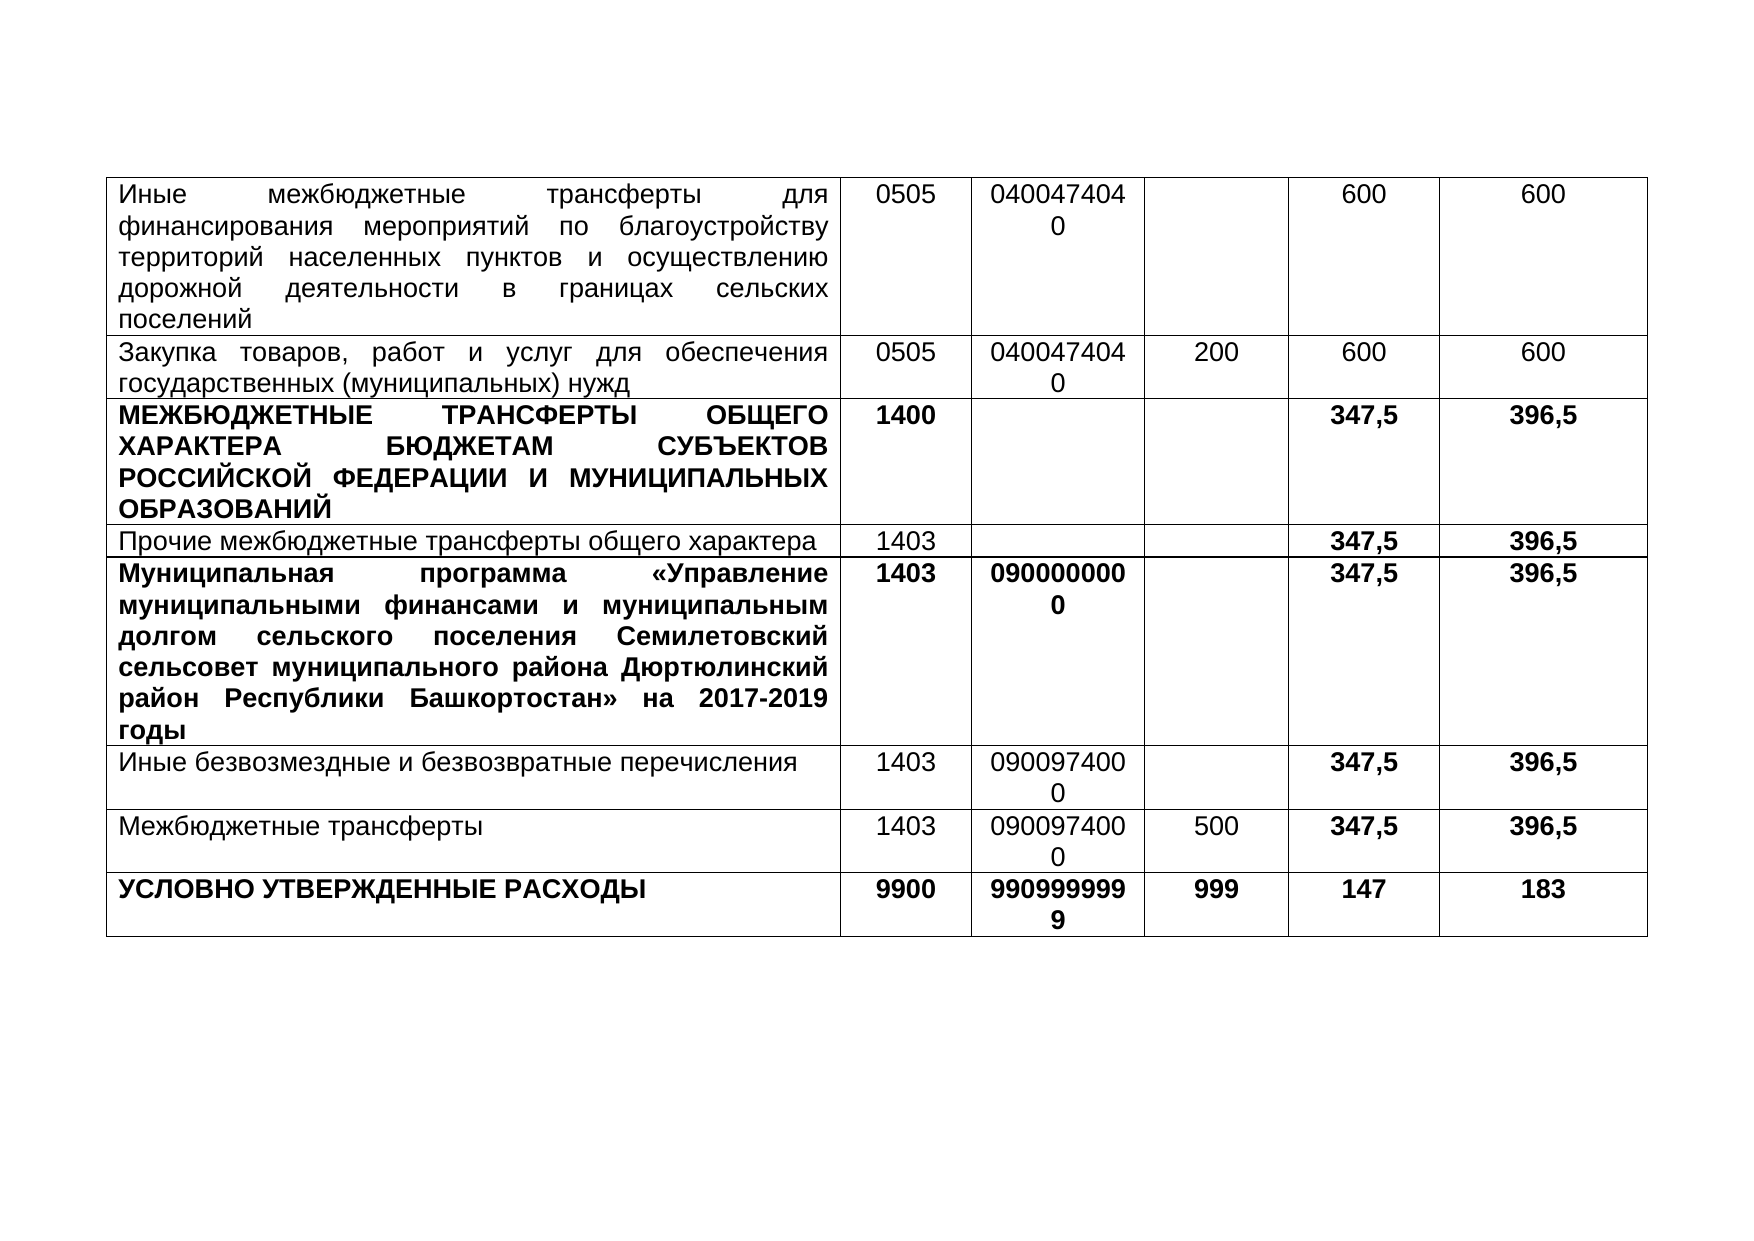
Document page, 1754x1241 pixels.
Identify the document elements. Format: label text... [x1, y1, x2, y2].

table_cell 1403 [841, 746, 971, 808]
table_cell 147 [1289, 873, 1439, 936]
table_cell УСЛОВНО УТВЕРЖДЕННЫЕ РАСХОДЫ [107, 873, 840, 936]
table_cell 500 [1145, 810, 1288, 872]
table_cell 600 [1440, 178, 1647, 334]
table_cell МЕЖБЮДЖЕТНЫЕ ТРАНСФЕРТЫ ОБЩЕГО ХАРАКТЕРА БЮДЖЕТАМ СУБЪЕКТОВ РОССИЙСКОЙ ФЕДЕРАЦИИ И МУНИЦИПАЛЬНЫХ ОБРАЗОВАНИЙ [107, 399, 840, 524]
table_cell 347,5 [1289, 558, 1439, 745]
table_cell 9909999999 [972, 873, 1144, 936]
table_cell Закупка товаров, работ и услуг для обеспечения государственных (муниципальных) нужд [107, 336, 840, 398]
table_cell 1400 [841, 399, 971, 524]
table_cell 396,5 [1440, 746, 1647, 808]
table_cell 347,5 [1289, 525, 1439, 556]
table_cell 347,5 [1289, 746, 1439, 808]
table_cell 396,5 [1440, 558, 1647, 745]
table_cell 0900974000 [972, 746, 1144, 808]
table_cell [1145, 525, 1288, 556]
table_cell 600 [1289, 178, 1439, 334]
table_cell Муниципальная программа «Управление муниципальными финансами и муниципальным долгом сельского поселения Семилетовский сельсовет муниципального района Дюртюлинский район Республики Башкортостан» на 2017-2019 годы [107, 558, 840, 745]
table_cell 183 [1440, 873, 1647, 936]
table_cell 396,5 [1440, 399, 1647, 524]
table_cell 0400474040 [972, 178, 1144, 334]
table_cell Иные безвозмездные и безвозвратные перечисления [107, 746, 840, 808]
table_cell 1403 [841, 525, 971, 556]
table_cell 9900 [841, 873, 971, 936]
table_cell 999 [1145, 873, 1288, 936]
table_cell 396,5 [1440, 810, 1647, 872]
table_cell 0505 [841, 178, 971, 334]
table_cell 600 [1289, 336, 1439, 398]
table_cell [1145, 399, 1288, 524]
table_cell 0505 [841, 336, 971, 398]
table_cell 200 [1145, 336, 1288, 398]
table_cell [1145, 178, 1288, 334]
table_cell 0900000000 [972, 558, 1144, 745]
table_cell [972, 399, 1144, 524]
table_cell [1145, 558, 1288, 745]
table_cell [1145, 746, 1288, 808]
table_cell [972, 525, 1144, 556]
table_cell 0400474040 [972, 336, 1144, 398]
table_cell 0900974000 [972, 810, 1144, 872]
table_cell 396,5 [1440, 525, 1647, 556]
table_cell 1403 [841, 810, 971, 872]
table_cell 1403 [841, 558, 971, 745]
table_cell Межбюджетные трансферты [107, 810, 840, 872]
table_cell 347,5 [1289, 399, 1439, 524]
table_cell Прочие межбюджетные трансферты общего характера [107, 525, 840, 556]
table_cell 600 [1440, 336, 1647, 398]
table_cell 347,5 [1289, 810, 1439, 872]
table_cell Иные межбюджетные трансферты для финансирования мероприятий по благоустройству территорий населенных пунктов и осуществлению дорожной деятельности в границах сельских поселений [107, 178, 840, 334]
